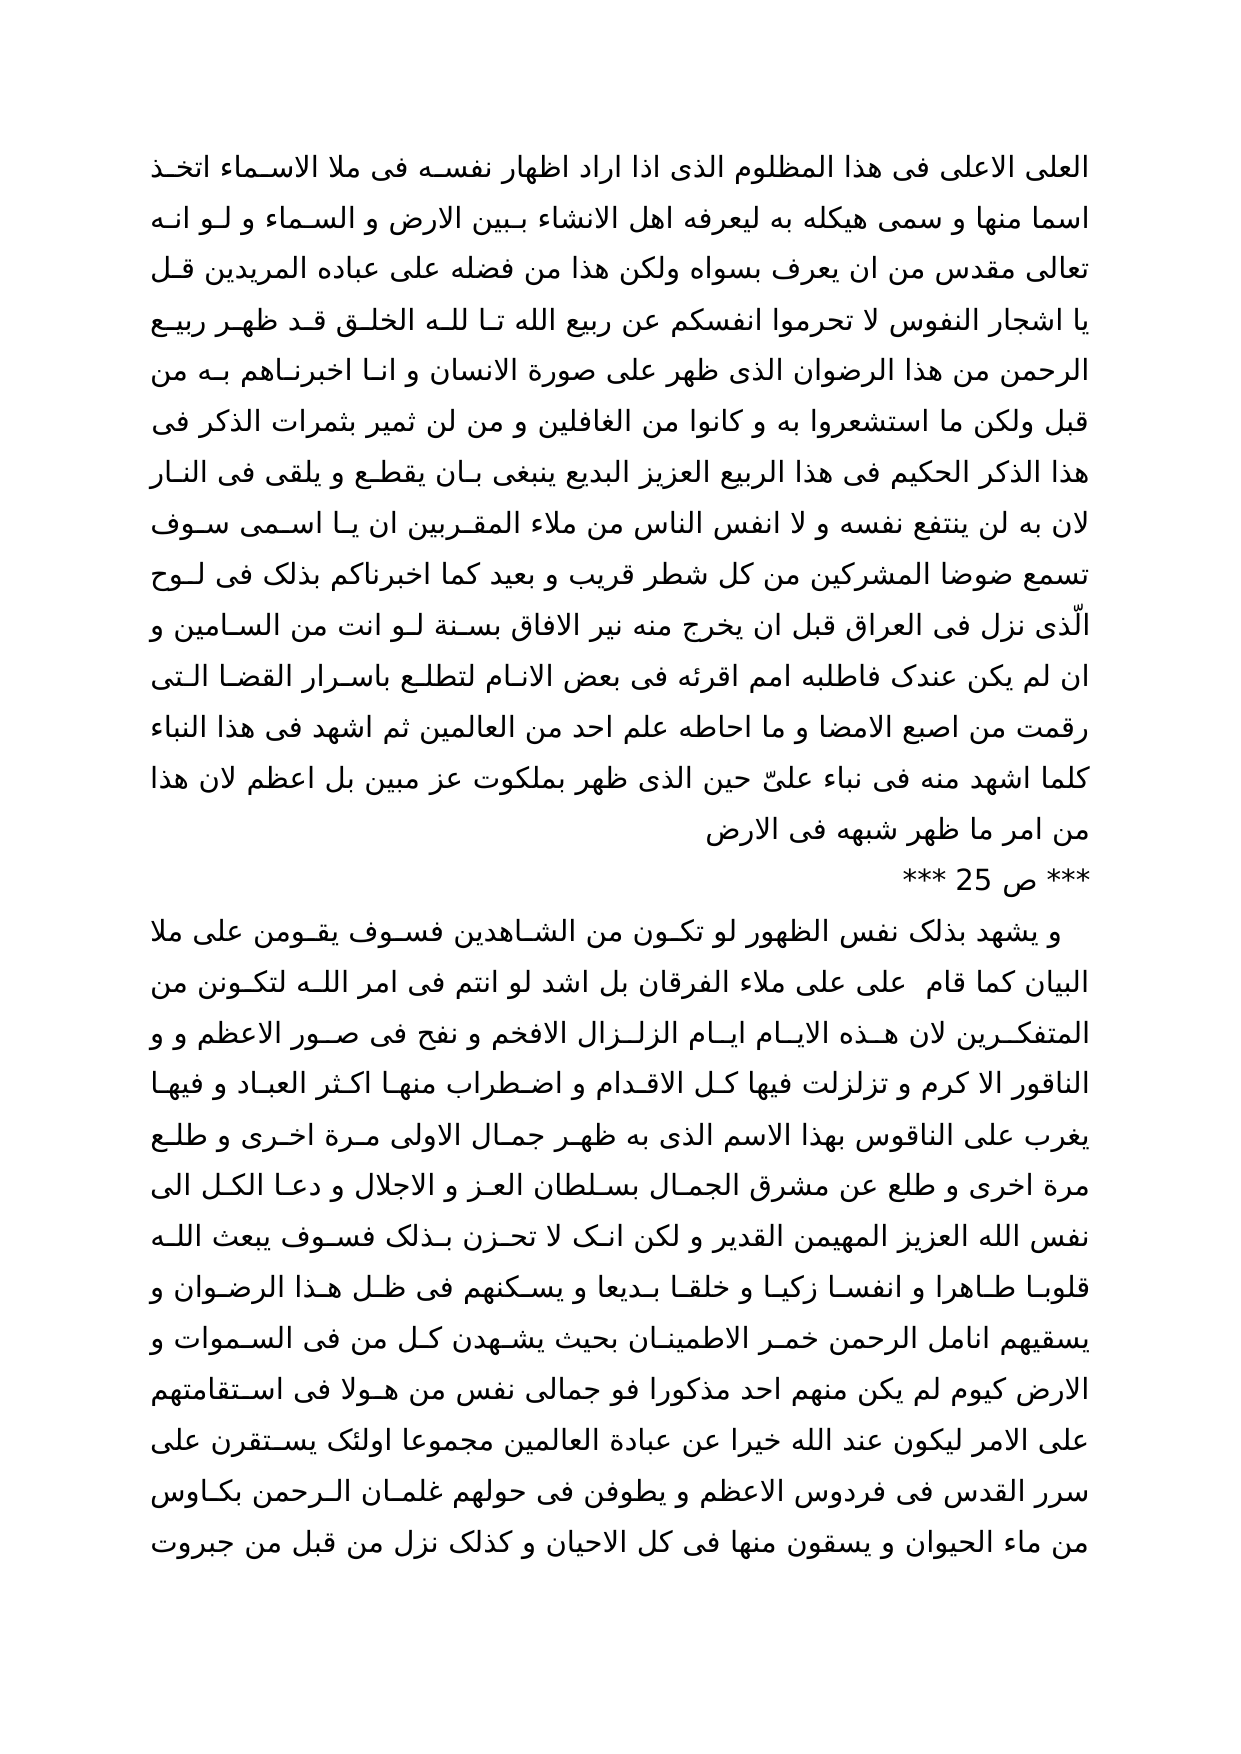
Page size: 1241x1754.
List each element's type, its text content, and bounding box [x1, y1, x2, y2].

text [150, 150, 1090, 846]
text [150, 914, 1090, 1559]
text *** ص 25 *** [150, 863, 1090, 897]
